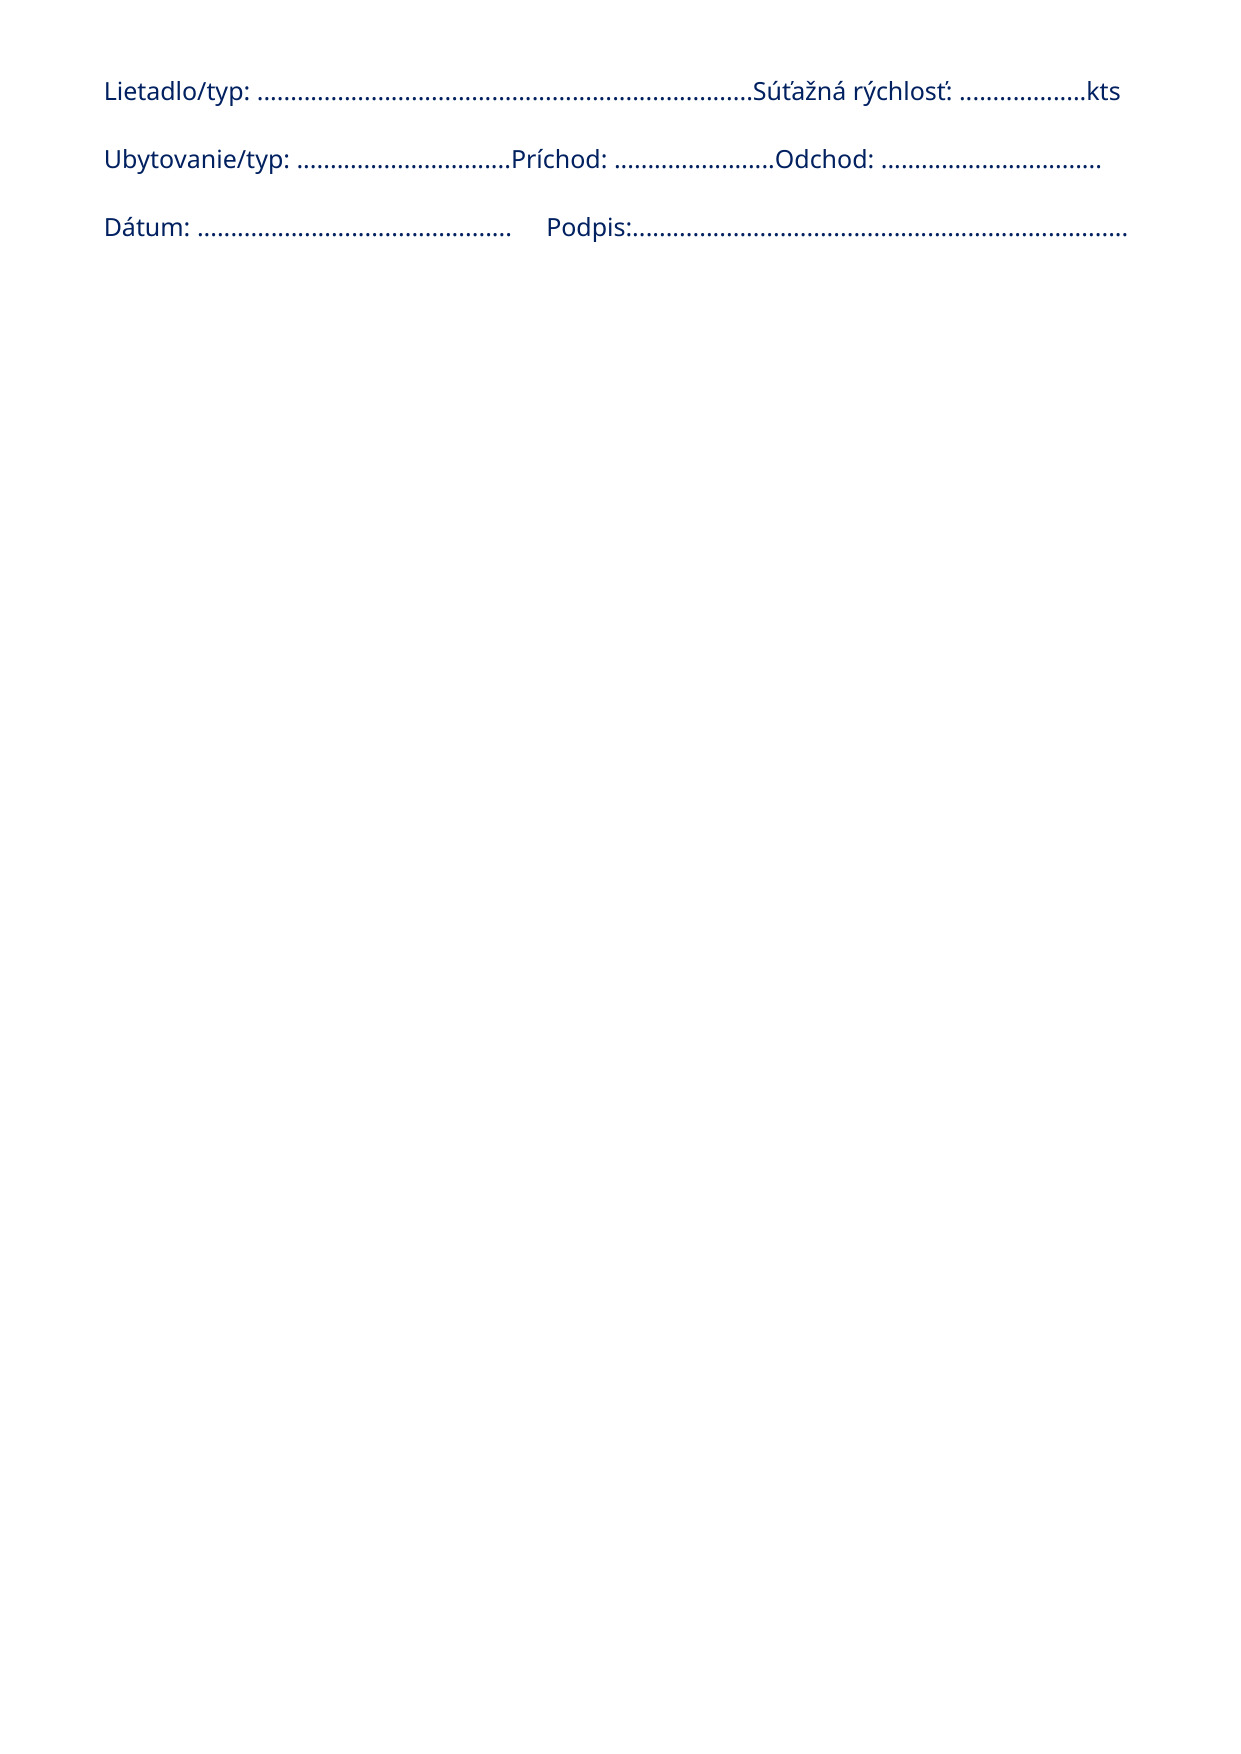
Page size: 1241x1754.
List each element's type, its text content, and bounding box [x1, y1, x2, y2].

text Lietadlo/typ: ..........................................................................Súťažná rýchlosť: ...................kts [103, 74, 1152, 108]
text Ubytovanie/typ: ................................Príchod: ........................Odchod: ................................. [103, 142, 1152, 176]
text Dátum: ............................................... Podpis:.......................................................................... [103, 210, 1152, 244]
